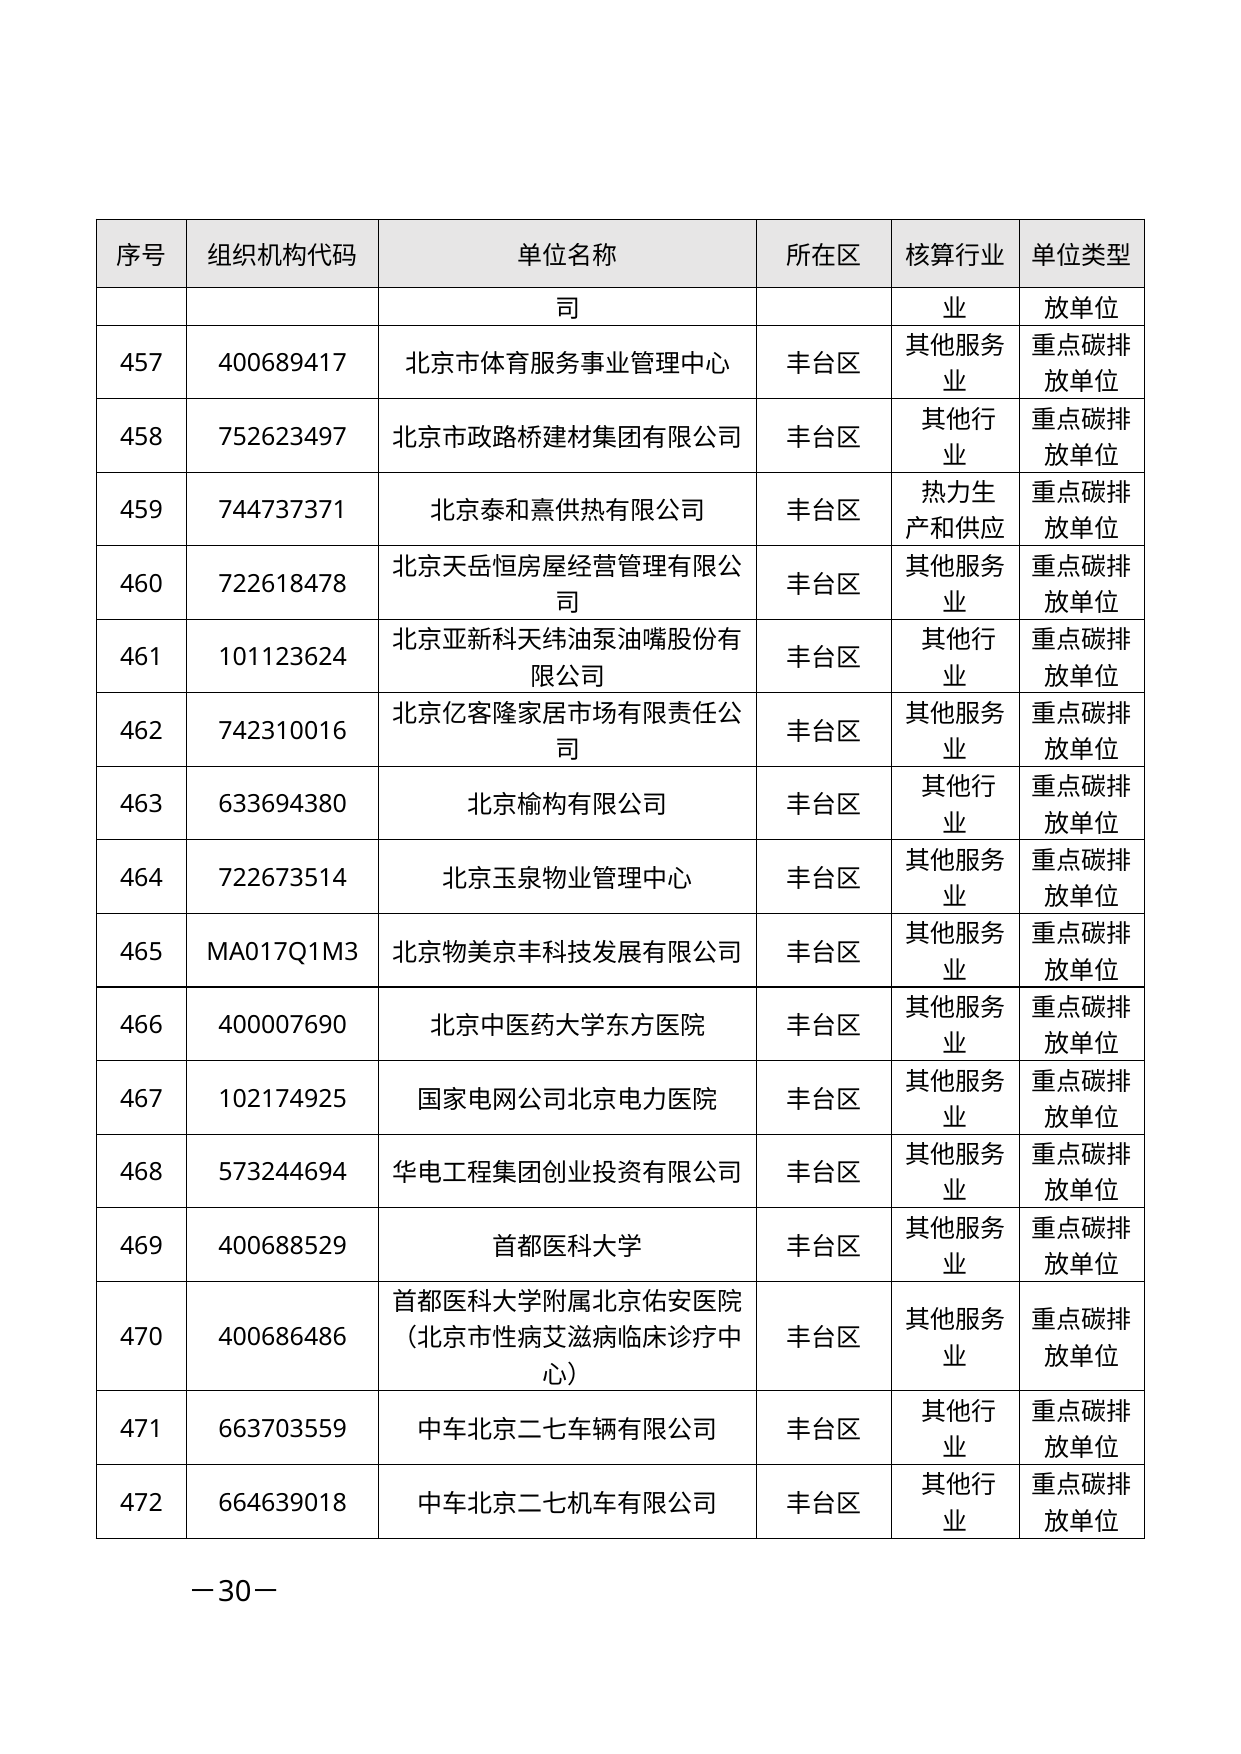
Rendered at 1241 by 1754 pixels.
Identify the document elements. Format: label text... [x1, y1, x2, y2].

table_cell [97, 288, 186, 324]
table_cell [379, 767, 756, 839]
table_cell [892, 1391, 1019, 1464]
table_header 序号 [97, 220, 186, 287]
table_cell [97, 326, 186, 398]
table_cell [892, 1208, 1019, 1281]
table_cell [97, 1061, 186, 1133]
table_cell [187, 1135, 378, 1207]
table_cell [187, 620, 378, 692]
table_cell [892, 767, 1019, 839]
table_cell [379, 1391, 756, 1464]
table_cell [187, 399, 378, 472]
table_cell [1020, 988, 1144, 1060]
table_header 核算行业 [892, 220, 1019, 287]
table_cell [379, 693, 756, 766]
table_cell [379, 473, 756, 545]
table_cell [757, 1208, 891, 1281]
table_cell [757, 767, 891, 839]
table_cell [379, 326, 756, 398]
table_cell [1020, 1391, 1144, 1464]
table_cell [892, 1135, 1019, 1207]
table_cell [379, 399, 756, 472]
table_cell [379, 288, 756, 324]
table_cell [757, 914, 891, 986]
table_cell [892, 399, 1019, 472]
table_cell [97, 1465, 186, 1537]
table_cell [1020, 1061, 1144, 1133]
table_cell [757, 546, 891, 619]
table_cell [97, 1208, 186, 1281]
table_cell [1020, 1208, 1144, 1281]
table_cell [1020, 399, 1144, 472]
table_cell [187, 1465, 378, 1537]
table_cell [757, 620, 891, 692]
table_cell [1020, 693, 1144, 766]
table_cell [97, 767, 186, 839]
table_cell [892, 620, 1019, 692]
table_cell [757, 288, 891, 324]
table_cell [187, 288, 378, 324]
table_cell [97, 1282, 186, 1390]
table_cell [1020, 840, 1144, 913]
table_header 单位类型 [1020, 220, 1144, 287]
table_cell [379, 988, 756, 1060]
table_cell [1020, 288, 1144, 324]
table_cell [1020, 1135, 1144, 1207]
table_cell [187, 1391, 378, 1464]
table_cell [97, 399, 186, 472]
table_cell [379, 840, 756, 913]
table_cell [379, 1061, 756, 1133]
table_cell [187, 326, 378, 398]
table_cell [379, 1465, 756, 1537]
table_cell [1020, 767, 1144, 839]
table_header 所在区 [757, 220, 891, 287]
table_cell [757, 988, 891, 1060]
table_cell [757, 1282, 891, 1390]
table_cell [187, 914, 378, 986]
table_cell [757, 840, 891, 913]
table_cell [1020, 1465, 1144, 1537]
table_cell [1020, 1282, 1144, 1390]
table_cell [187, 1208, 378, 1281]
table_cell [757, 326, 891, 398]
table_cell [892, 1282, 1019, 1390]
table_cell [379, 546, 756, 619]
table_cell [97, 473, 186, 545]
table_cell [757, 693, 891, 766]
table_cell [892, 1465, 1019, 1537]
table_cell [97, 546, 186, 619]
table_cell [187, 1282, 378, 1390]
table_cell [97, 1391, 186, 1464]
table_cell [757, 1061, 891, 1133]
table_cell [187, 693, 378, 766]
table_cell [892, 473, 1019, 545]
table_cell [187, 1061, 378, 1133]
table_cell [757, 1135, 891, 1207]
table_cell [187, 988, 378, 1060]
table_header 组织机构代码 [187, 220, 378, 287]
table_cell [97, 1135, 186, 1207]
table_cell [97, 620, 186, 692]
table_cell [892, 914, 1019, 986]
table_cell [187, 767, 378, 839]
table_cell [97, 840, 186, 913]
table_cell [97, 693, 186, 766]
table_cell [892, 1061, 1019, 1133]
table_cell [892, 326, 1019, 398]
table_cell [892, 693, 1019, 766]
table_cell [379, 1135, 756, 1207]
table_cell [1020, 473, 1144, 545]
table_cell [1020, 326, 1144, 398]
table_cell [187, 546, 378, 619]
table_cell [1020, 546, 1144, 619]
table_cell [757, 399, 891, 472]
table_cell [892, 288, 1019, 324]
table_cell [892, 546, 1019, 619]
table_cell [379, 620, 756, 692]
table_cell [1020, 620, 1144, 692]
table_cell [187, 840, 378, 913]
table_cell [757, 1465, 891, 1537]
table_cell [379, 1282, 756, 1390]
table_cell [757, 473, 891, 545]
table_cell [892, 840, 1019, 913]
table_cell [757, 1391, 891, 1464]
table_header 单位名称 [379, 220, 756, 287]
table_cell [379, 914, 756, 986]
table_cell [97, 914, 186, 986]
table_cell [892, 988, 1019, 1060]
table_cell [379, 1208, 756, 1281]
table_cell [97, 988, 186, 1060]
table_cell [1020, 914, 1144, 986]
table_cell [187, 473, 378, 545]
